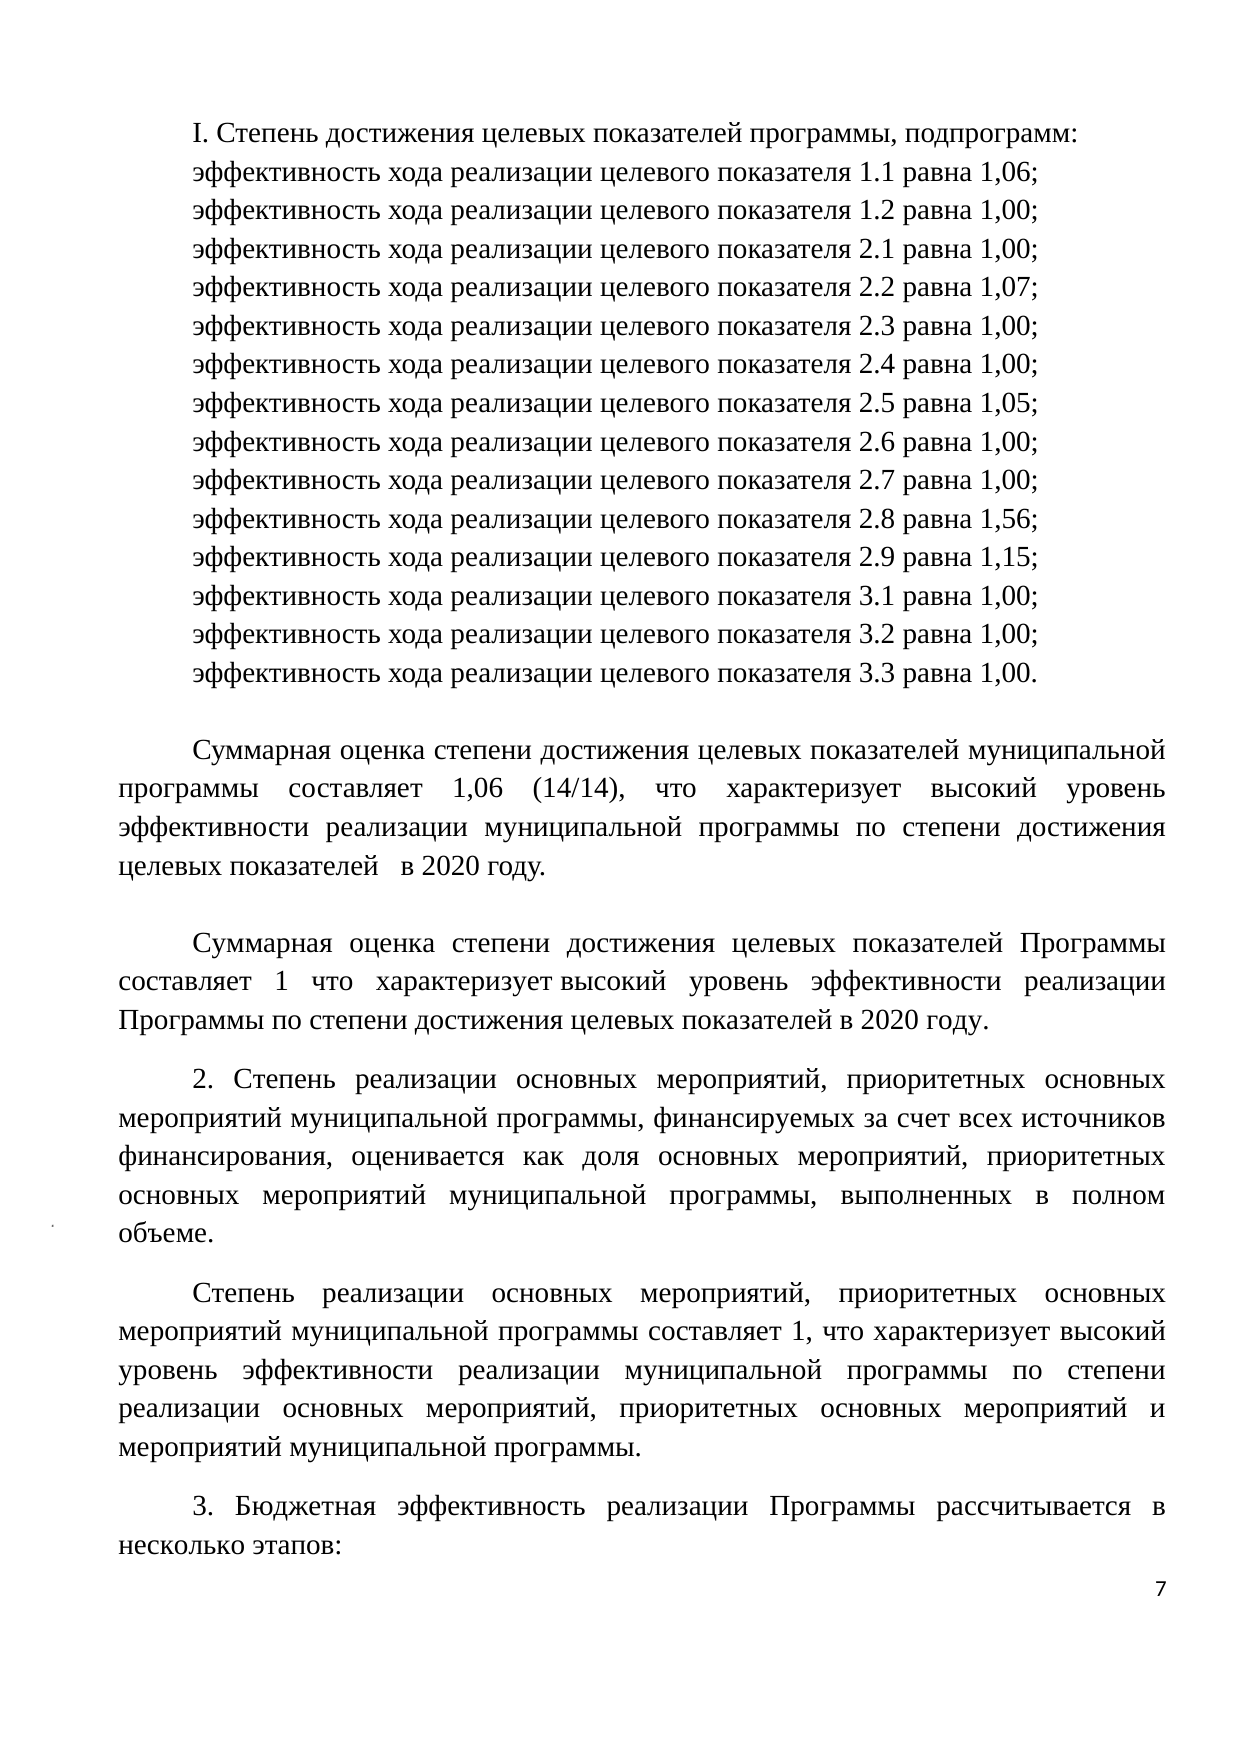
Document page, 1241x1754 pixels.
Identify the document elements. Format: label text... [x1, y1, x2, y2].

text эффективность хода реализации целевого показателя 3.1 равна 1,00; [118, 578, 1167, 611]
text эффективность хода реализации целевого показателя 2.7 равна 1,00; [118, 462, 1167, 496]
text эффективность хода реализации целевого показателя 1.2 равна 1,00; [118, 192, 1167, 226]
text эффективность хода реализации целевого показателя 3.2 равна 1,00; [118, 616, 1167, 650]
text эффективность хода реализации целевого показателя 2.3 равна 1,00; [118, 308, 1167, 342]
text Суммарная оценка степени достижения целевых показателей Программы составляет 1 что характеризует высокий уровень эффективности реализации Программы по степени достижения целевых показателей в 2020 году. [118, 925, 1167, 1035]
text эффективность хода реализации целевого показателя 2.8 равна 1,56; [118, 501, 1167, 534]
text Суммарная оценка степени достижения целевых показателей муниципальной программы составляет 1,06 (14/14), что характеризует высокий уровень эффективности реализации муниципальной программы по степени достижения целевых показателей в 2020 году. [118, 732, 1167, 881]
text эффективность хода реализации целевого показателя 2.4 равна 1,00; [118, 347, 1167, 380]
text эффективность хода реализации целевого показателя 3.3 равна 1,00. [118, 655, 1167, 688]
text эффективность хода реализации целевого показателя 2.9 равна 1,15; [118, 539, 1167, 573]
text 3. Бюджетная эффективность реализации Программы рассчитывается в несколько этапов: [118, 1488, 1167, 1560]
text I. Степень достижения целевых показателей программы, подпрограмм: [118, 115, 1167, 149]
text эффективность хода реализации целевого показателя 2.2 равна 1,07; [118, 269, 1167, 303]
text эффективность хода реализации целевого показателя 2.5 равна 1,05; [118, 385, 1167, 419]
text эффективность хода реализации целевого показателя 1.1 равна 1,06; [118, 154, 1167, 187]
text эффективность хода реализации целевого показателя 2.6 равна 1,00; [118, 424, 1167, 457]
text 2. Степень реализации основных мероприятий, приоритетных основных мероприятий муниципальной программы, финансируемых за счет всех источников финансирования, оценивается как доля основных мероприятий, приоритетных основных мероприятий муниципальной программы, выполненных в полном объеме. [118, 1061, 1167, 1249]
text эффективность хода реализации целевого показателя 2.1 равна 1,00; [118, 231, 1167, 264]
text Степень реализации основных мероприятий, приоритетных основных мероприятий муниципальной программы составляет 1, что характеризует высокий уровень эффективности реализации муниципальной программы по степени реализации основных мероприятий, приоритетных основных мероприятий и мероприятий муниципальной программы. [118, 1275, 1167, 1462]
